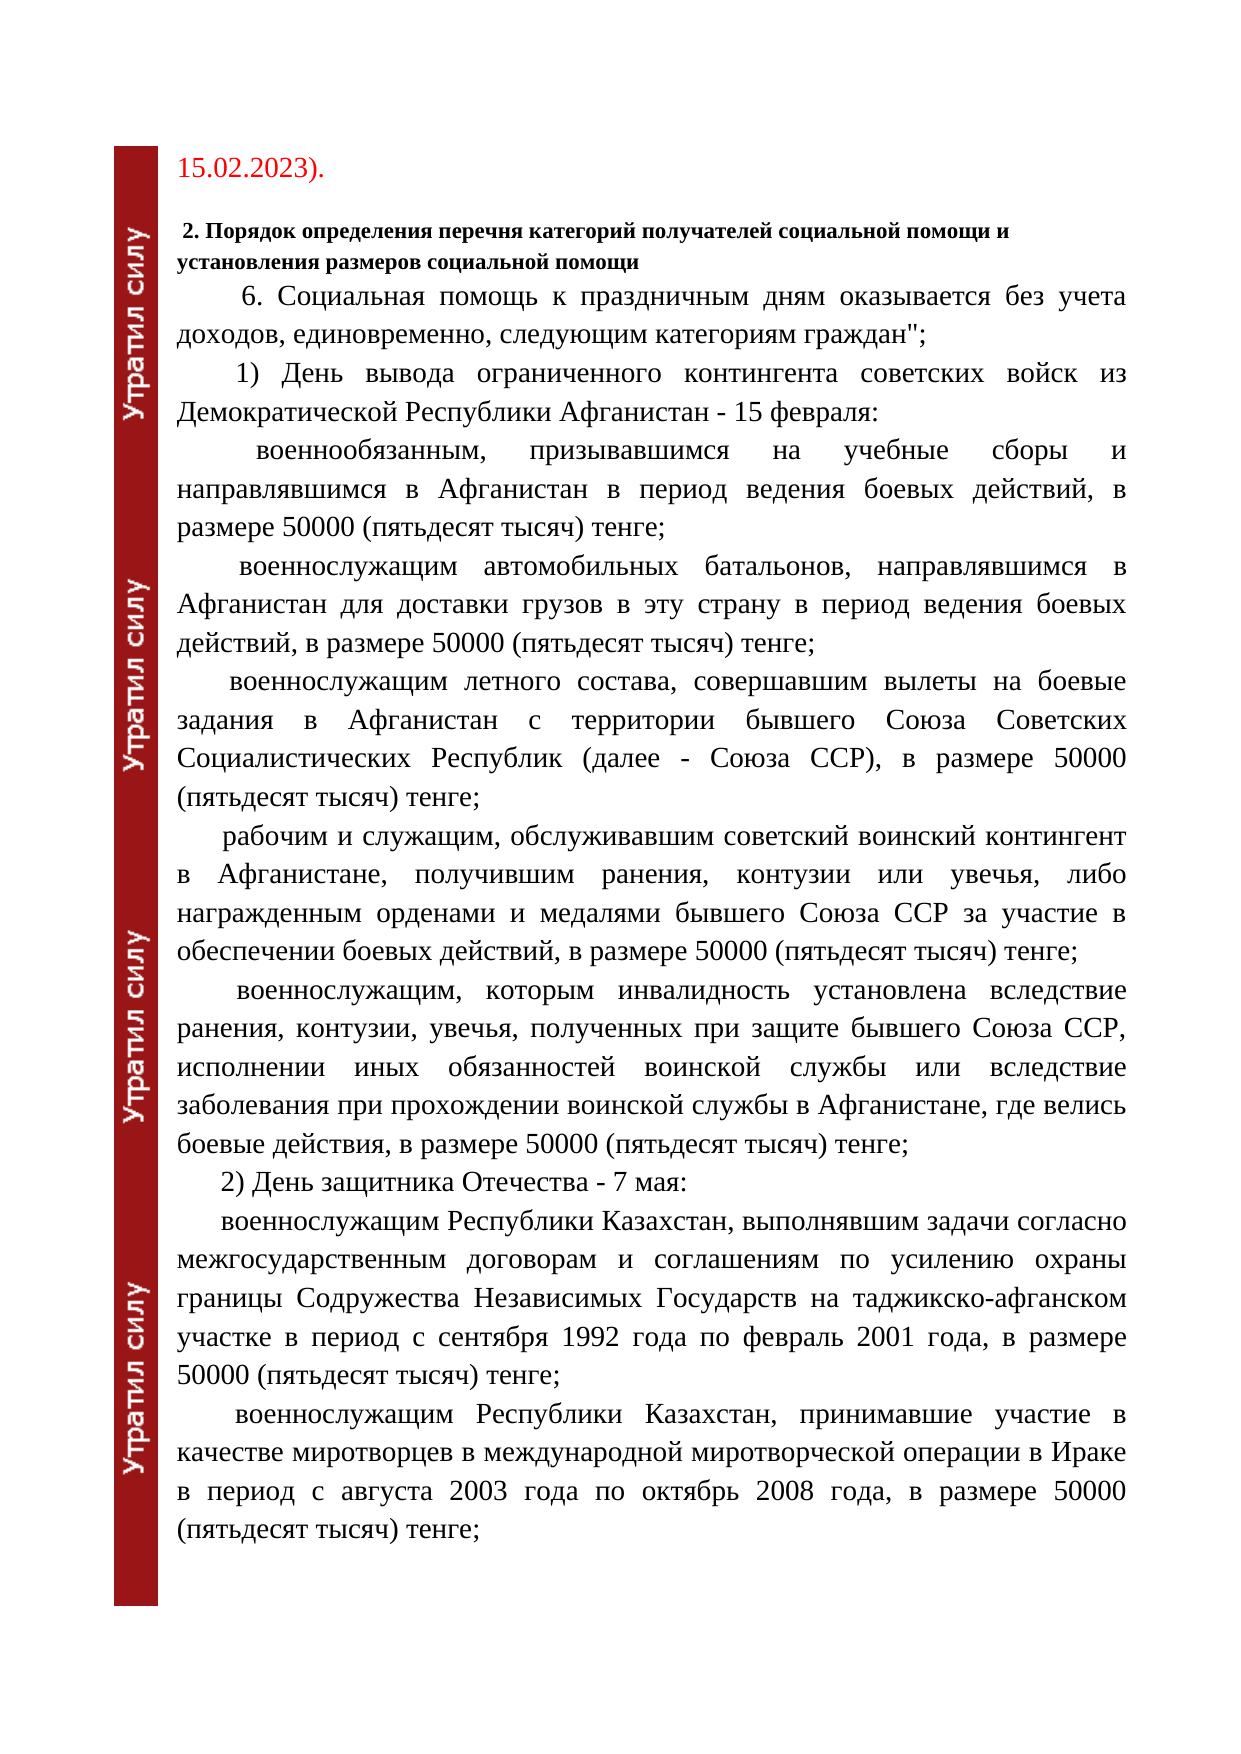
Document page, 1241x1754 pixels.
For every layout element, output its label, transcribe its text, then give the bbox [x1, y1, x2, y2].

text 2. Порядок определения перечня категорий получателей социальной помощи и установления размеров социальной помощи [112, 218, 1128, 274]
text военнослужащим Республики Казахстан, принимавшие участие в качестве миротворцев в международной миротворческой операции в Ираке в период с августа 2003 года по октябрь 2008 года, в размере 50000 (пятьдесят тысяч) тенге; [112, 1396, 1128, 1545]
text 1) День вывода ограниченного контингента советских войск из Демократической Республики Афганистан - 15 февраля: [112, 355, 1128, 427]
text военнослужащим автомобильных батальонов, направлявшимся в Афганистан для доставки грузов в эту страну в период ведения боевых действий, в размере 50000 (пятьдесят тысяч) тенге; [112, 548, 1128, 658]
picture [114, 274, 158, 278]
text военнообязанным, призывавшимся на учебные сборы и направлявшимся в Афганистан в период ведения боевых действий, в размере 50000 (пятьдесят тысяч) тенге; [112, 432, 1128, 543]
picture [114, 658, 158, 663]
picture [114, 1198, 158, 1203]
picture [114, 543, 158, 548]
text военнослужащим летного состава, совершавшим вылеты на боевые задания в Афганистан с территории бывшего Союза Советских Социалистических Республик (далее - Союза ССР), в размере 50000 (пятьдесят тысяч) тенге; [112, 663, 1128, 813]
picture [114, 146, 158, 150]
picture [114, 427, 158, 432]
picture [114, 214, 158, 218]
picture [114, 1391, 158, 1396]
picture [114, 1545, 158, 1606]
picture [114, 1159, 158, 1164]
picture [114, 813, 158, 818]
text 6. Социальная помощь к праздничным дням оказывается без учета доходов, единовременно, следующим категориям граждан"; [112, 278, 1128, 350]
picture [114, 350, 158, 355]
text военнослужащим, которым инвалидность установлена вследствие ранения, контузии, увечья, полученных при защите бывшего Союза ССР, исполнении иных обязанностей воинской службы или вследствие заболевания при прохождении воинской службы в Афганистане, где велись боевые действия, в размере 50000 (пятьдесят тысяч) тенге; [112, 972, 1128, 1159]
text 2) День защитника Отечества - 7 мая: [112, 1164, 1128, 1198]
picture [114, 967, 158, 972]
text военнослужащим Республики Казахстан, выполнявшим задачи согласно межгосударственным договорам и соглашениям по усилению охраны границы Содружества Независимых Государств на таджикско-афганском участке в период с сентября 1992 года по февраль 2001 года, в размере 50000 (пятьдесят тысяч) тенге; [112, 1203, 1128, 1391]
text рабочим и служащим, обслуживавшим советский воинский контингент в Афганистане, получившим ранения, контузии или увечья, либо награжденным орденами и медалями бывшего Союза ССР за участие в обеспечении боевых действий, в размере 50000 (пятьдесят тысяч) тенге; [112, 818, 1128, 967]
